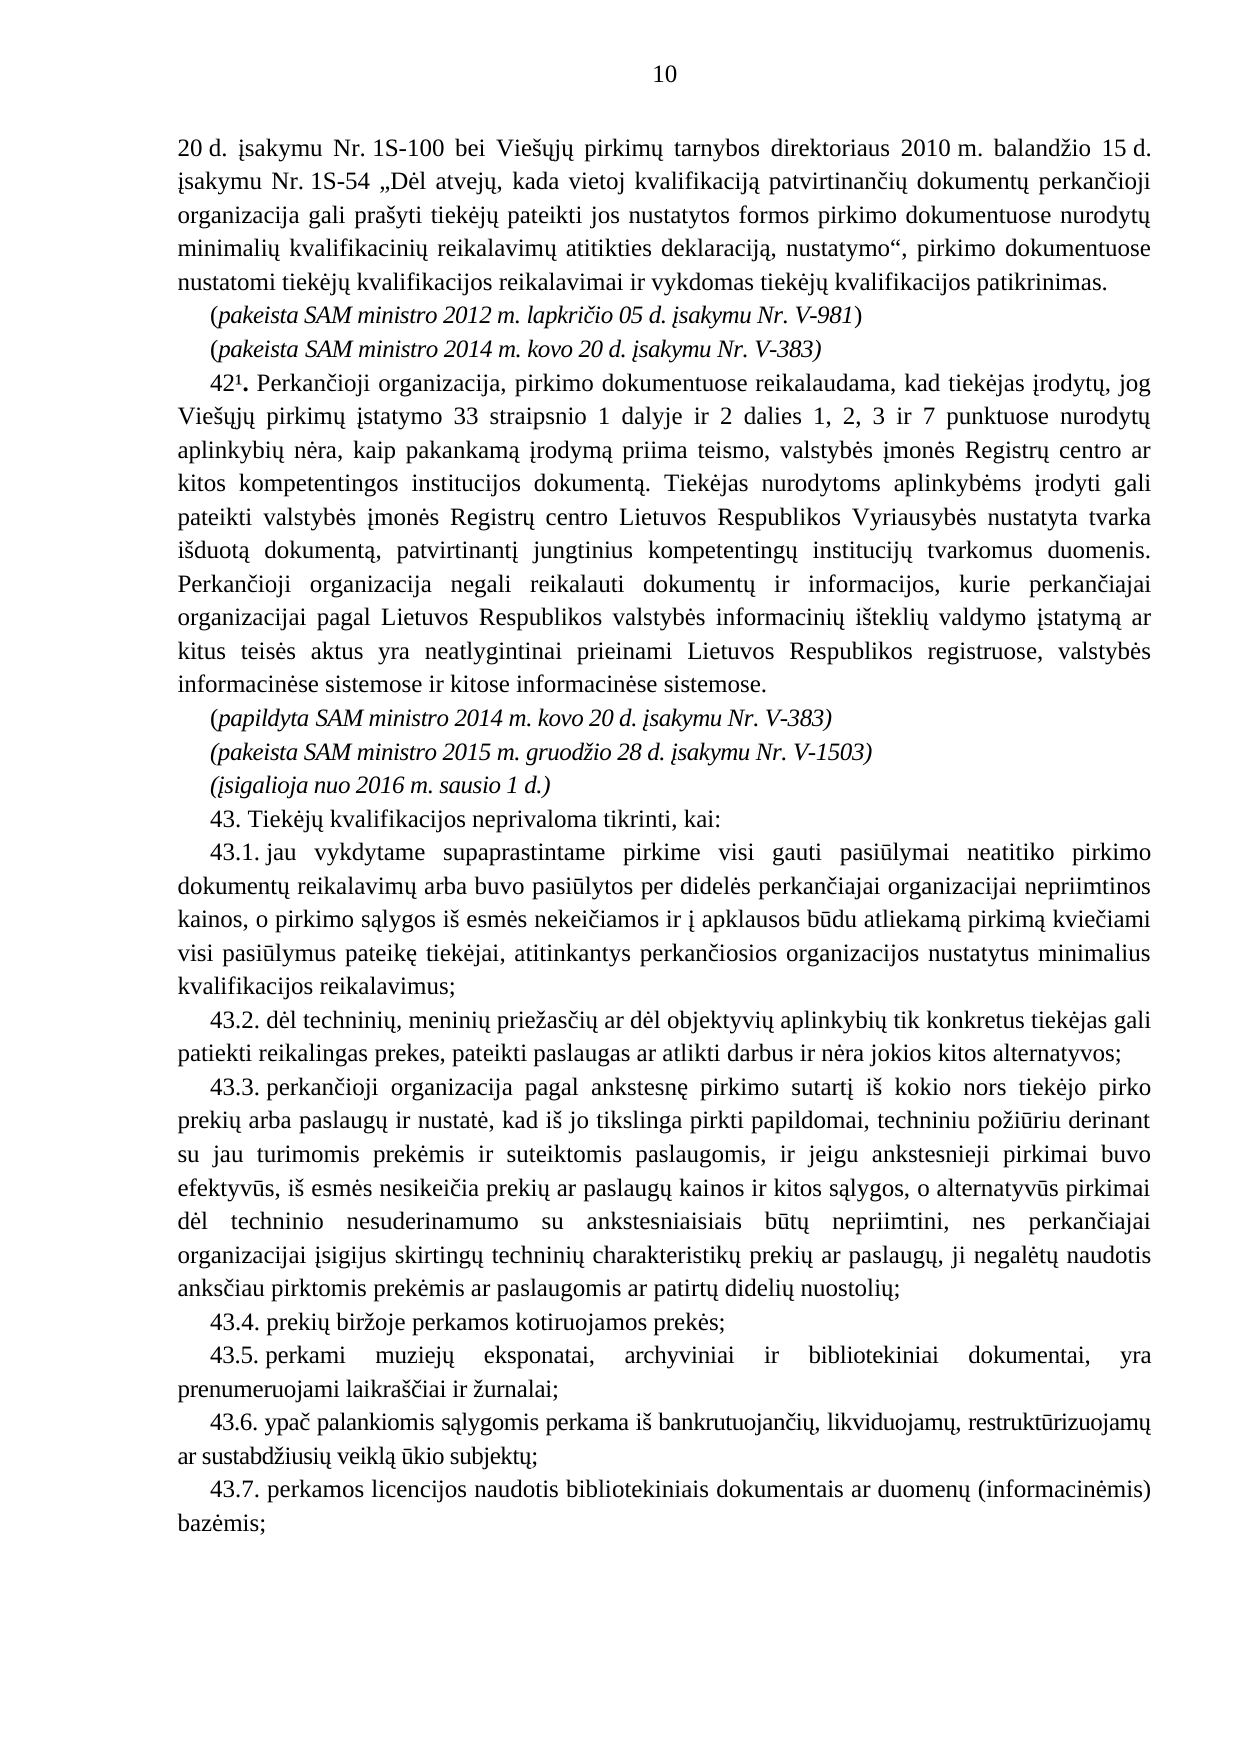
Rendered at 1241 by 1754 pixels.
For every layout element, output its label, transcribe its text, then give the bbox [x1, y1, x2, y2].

text 43.3. perkančioji organizacija pagal ankstesnę pirkimo sutartį iš kokio nors tiekėjo pirko prekių arba paslaugų ir nustatė, kad iš jo tikslinga pirkti papildomai, techniniu požiūriu derinant su jau turimomis prekėmis ir suteiktomis paslaugomis, ir jeigu ankstesnieji pirkimai buvo efektyvūs, iš esmės nesikeičia prekių ar paslaugų kainos ir kitos sąlygos, o alternatyvūs pirkimai dėl techninio nesuderinamumo su ankstesniaisiais būtų nepriimtini, nes perkančiajai organizacijai įsigijus skirtingų techninių charakteristikų prekių ar paslaugų, ji negalėtų naudotis anksčiau pirktomis prekėmis ar paslaugomis ar patirtų didelių nuostolių; [177, 1072, 1152, 1302]
text (pakeista SAM ministro 2012 m. lapkričio 05 d. įsakymu Nr. V-981) [177, 301, 1152, 329]
text 43.1. jau vykdytame supaprastintame pirkime visi gauti pasiūlymai neatitiko pirkimo dokumentų reikalavimų arba buvo pasiūlytos per didelės perkančiajai organizacijai nepriimtinos kainos, o pirkimo sąlygos iš esmės nekeičiamos ir į apklausos būdu atliekamą pirkimą kviečiami visi pasiūlymus pateikę tiekėjai, atitinkantys perkančiosios organizacijos nustatytus minimalius kvalifikacijos reikalavimus; [177, 837, 1152, 1000]
text 42¹. Perkančioji organizacija, pirkimo dokumentuose reikalaudama, kad tiekėjas įrodytų, jog Viešųjų pirkimų įstatymo 33 straipsnio 1 dalyje ir 2 dalies 1, 2, 3 ir 7 punktuose nurodytų aplinkybių nėra, kaip pakankamą įrodymą priima teismo, valstybės įmonės Registrų centro ar kitos kompetentingos institucijos dokumentą. Tiekėjas nurodytoms aplinkybėms įrodyti gali pateikti valstybės įmonės Registrų centro Lietuvos Respublikos Vyriausybės nustatyta tvarka išduotą dokumentą, patvirtinantį jungtinius kompetentingų institucijų tvarkomus duomenis. Perkančioji organizacija negali reikalauti dokumentų ir informacijos, kurie perkančiajai organizacijai pagal Lietuvos Respublikos valstybės informacinių išteklių valdymo įstatymą ar kitus teisės aktus yra neatlygintinai prieinami Lietuvos Respublikos registruose, valstybės informacinėse sistemose ir kitose informacinėse sistemose. [177, 368, 1152, 698]
text 43.2. dėl techninių, meninių priežasčių ar dėl objektyvių aplinkybių tik konkretus tiekėjas gali patiekti reikalingas prekes, pateikti paslaugas ar atlikti darbus ir nėra jokios kitos alternatyvos; [177, 1005, 1152, 1067]
text 43. Tiekėjų kvalifikacijos neprivaloma tikrinti, kai: [177, 804, 1152, 832]
text (įsigalioja nuo 2016 m. sausio 1 d.) [177, 770, 1152, 799]
text 43.6. ypač palankiomis sąlygomis perkama iš bankrutuojančių, likviduojamų, restruktūrizuojamų ar sustabdžiusių veiklą ūkio subjektų; [177, 1407, 1152, 1470]
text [177, 133, 1152, 296]
text (pakeista SAM ministro 2015 m. gruodžio 28 d. įsakymu Nr. V-1503) [177, 737, 1152, 765]
text 43.7. perkamos licencijos naudotis bibliotekiniais dokumentais ar duomenų (informacinėmis) bazėmis; [177, 1474, 1152, 1537]
text 43.5. perkami muziejų eksponatai, archyviniai ir bibliotekiniai dokumentai, yra prenumeruojami laikraščiai ir žurnalai; [177, 1340, 1152, 1403]
text (pakeista SAM ministro 2014 m. kovo 20 d. įsakymu Nr. V-383) [177, 334, 1152, 363]
text 43.4. prekių biržoje perkamos kotiruojamos prekės; [177, 1307, 1152, 1336]
text (papildyta SAM ministro 2014 m. kovo 20 d. įsakymu Nr. V-383) [177, 703, 1152, 732]
